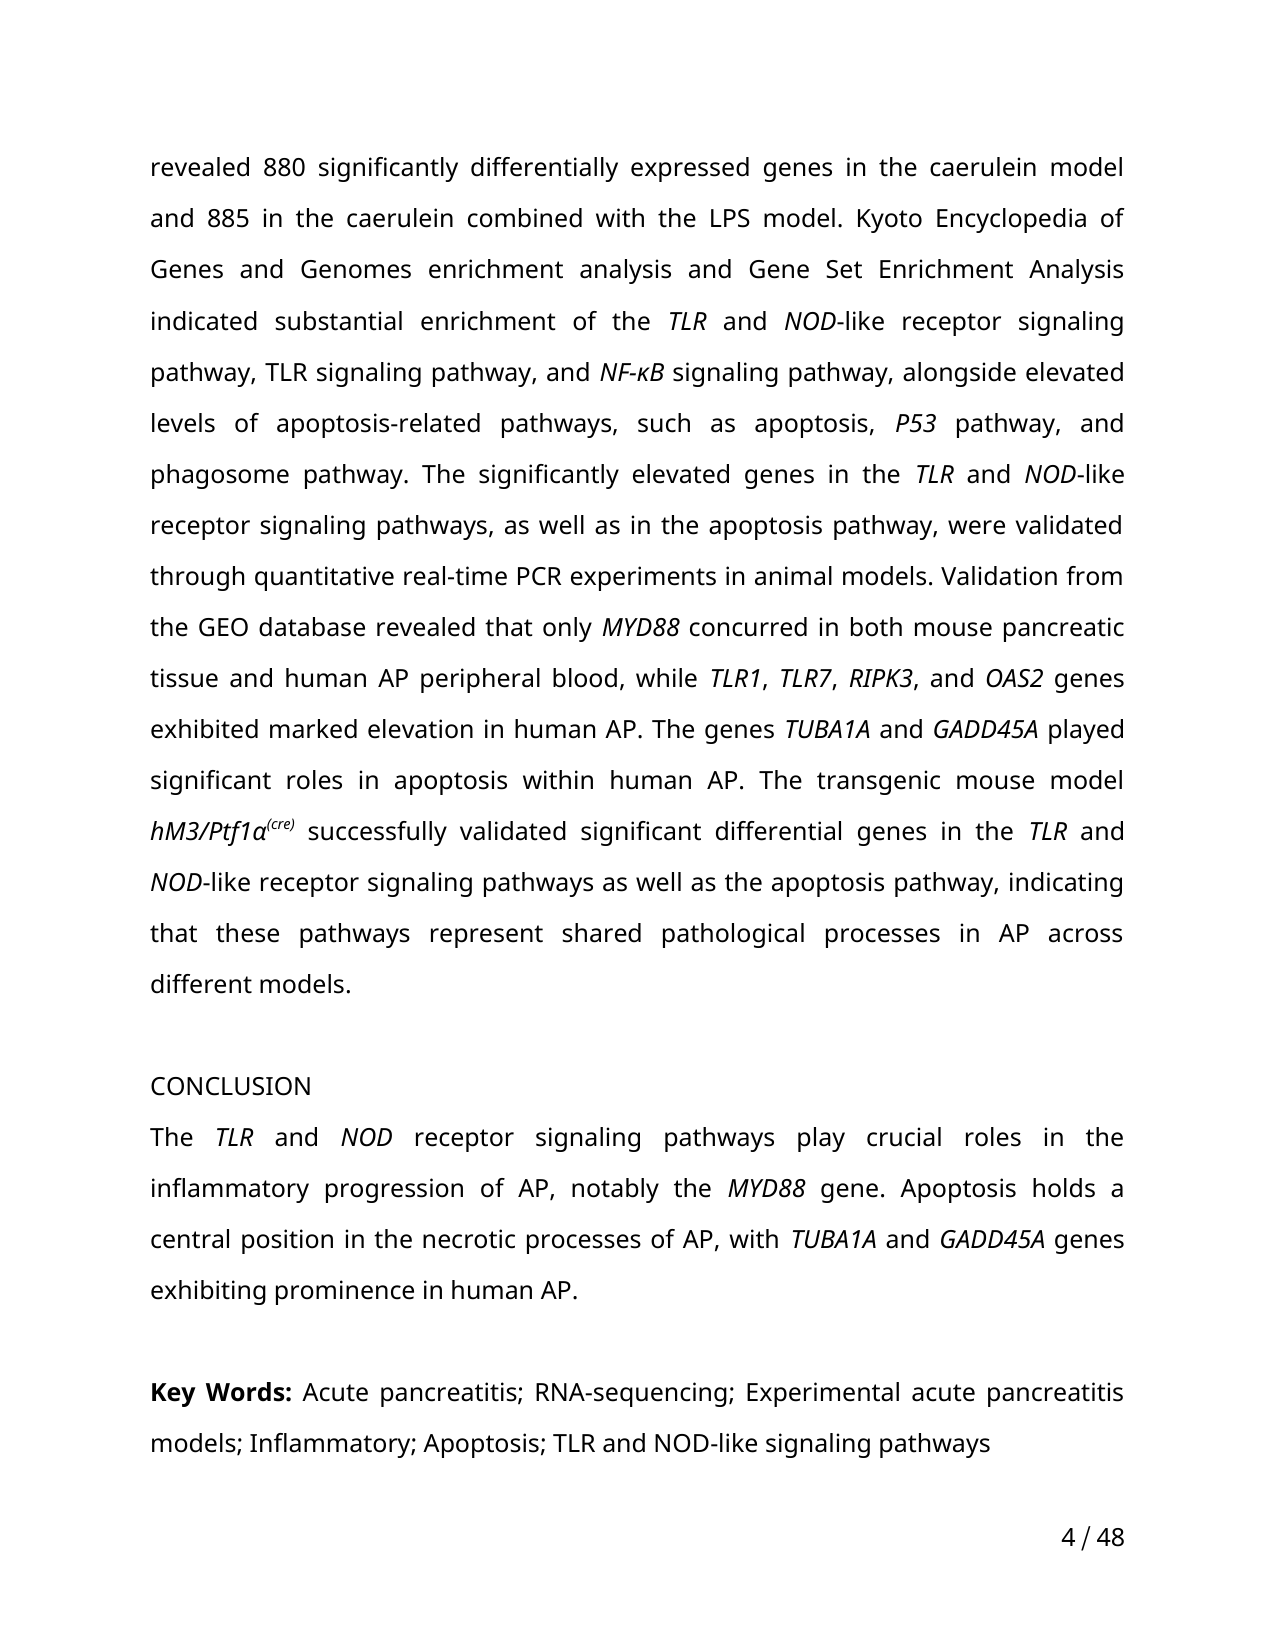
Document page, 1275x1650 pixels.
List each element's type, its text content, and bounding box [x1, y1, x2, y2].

text The TLR and NOD receptor signaling pathways play crucial roles in the inflammatory progression of AP, notably the MYD88 gene. Apoptosis holds a central position in the necrotic processes of AP, with TUBA1A and GADD45A genes exhibiting prominence in human AP. [150, 1120, 1125, 1307]
text Key Words: Acute pancreatitis; RNA-sequencing; Experimental acute pancreatitis models; Inflammatory; Apoptosis; TLR and NOD-like signaling pathways [150, 1375, 1125, 1460]
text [150, 150, 1125, 1001]
text CONCLUSION [150, 1069, 1125, 1103]
